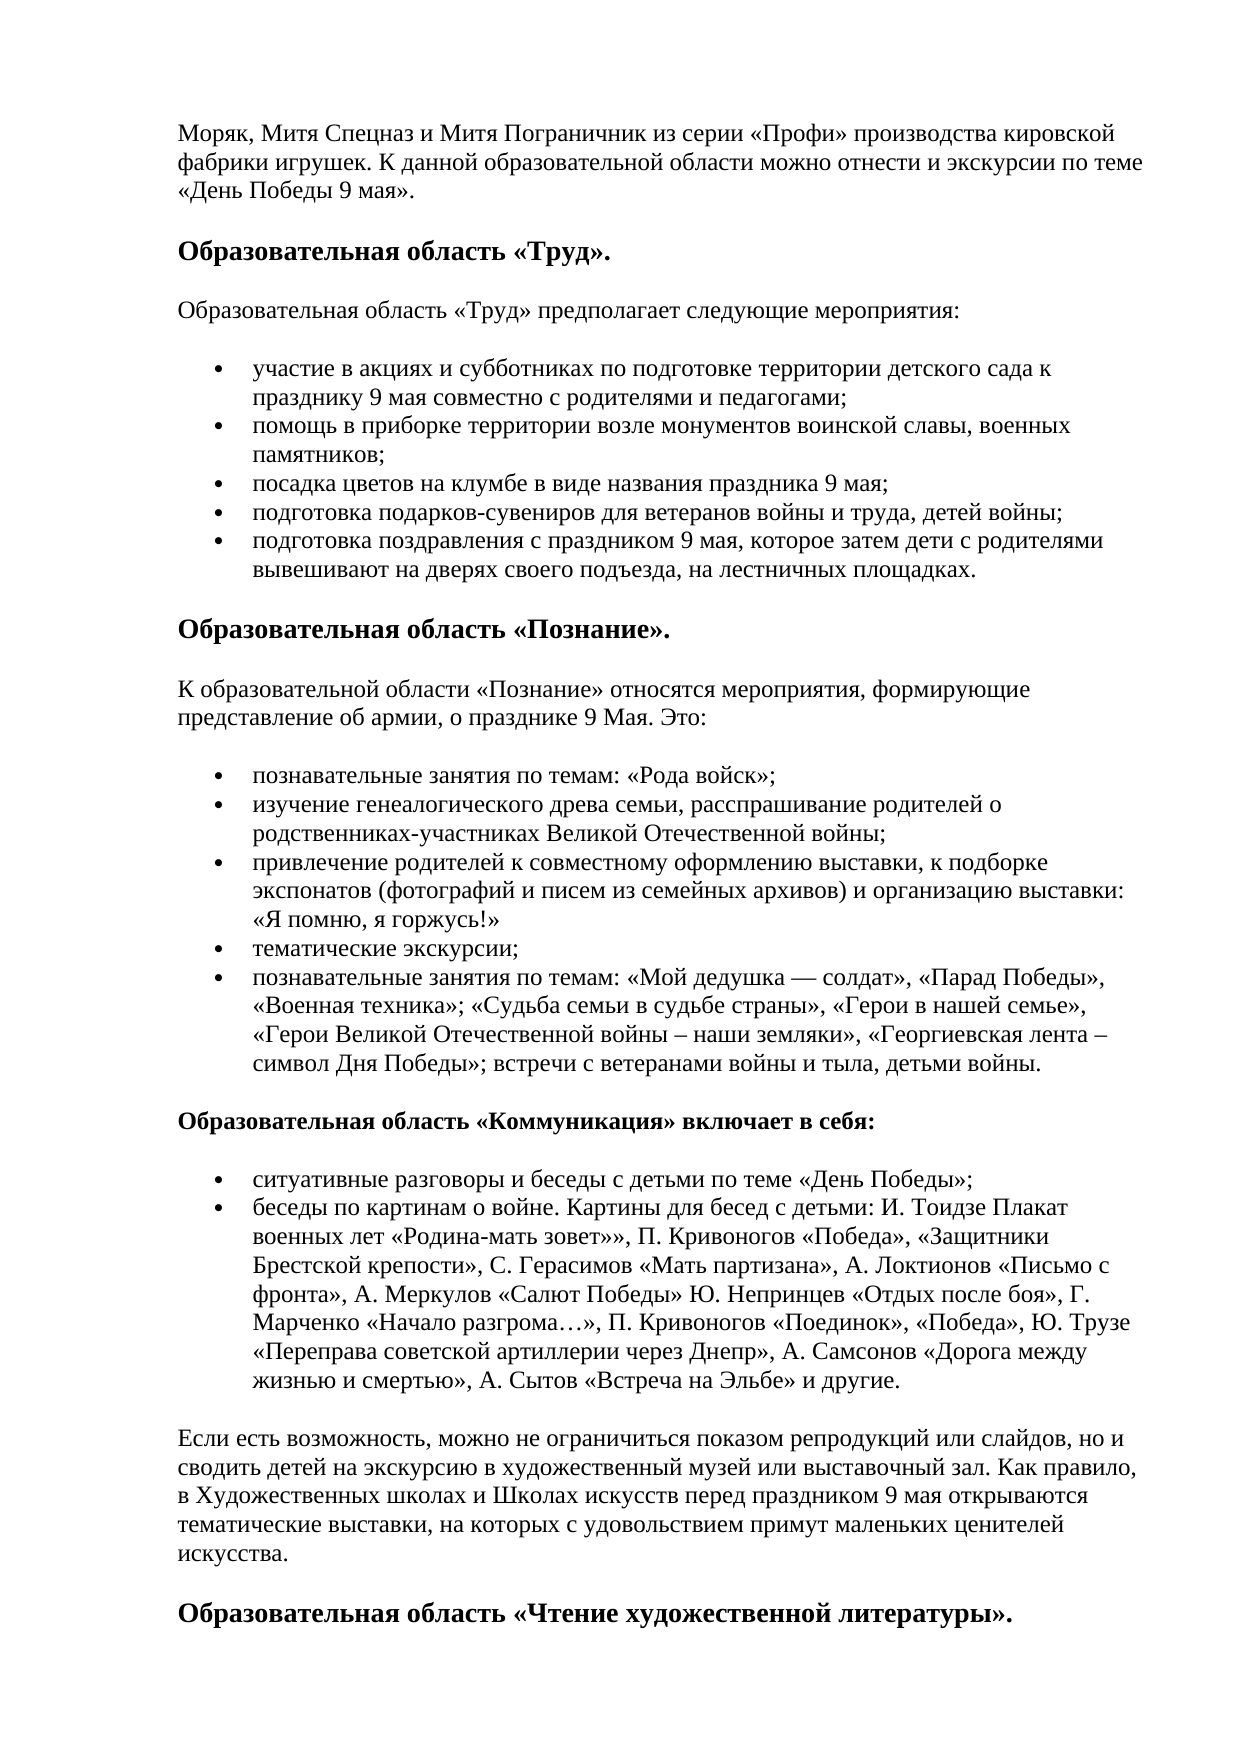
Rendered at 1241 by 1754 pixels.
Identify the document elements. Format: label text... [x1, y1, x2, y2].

list посадка цветов на клумбе в виде названия праздника 9 мая; [215, 468, 1152, 497]
text Образовательная область «Труд». [177, 233, 1152, 266]
list ситуативные разговоры и беседы с детьми по теме «День Победы»; [215, 1164, 1152, 1192]
text Если есть возможность, можно не ограничиться показом репродукций или слайдов, но и сводить детей на экскурсию в художественный музей или выставочный зал. Как правило, в Художественных школах и Школах искусств перед праздником 9 мая открываются тематические выставки, на которых с удовольствием примут маленьких ценителей искусства. [177, 1423, 1152, 1567]
text Образовательная область «Труд» предполагает следующие мероприятия: [177, 295, 1152, 324]
list познавательные занятия по темам: «Мой дедушка — солдат», «Парад Победы», «Военная техника»; «Судьба семьи в судьбе страны», «Герои в нашей семье», «Герои Великой Отечественной войны – наши земляки», «Георгиевская лента – символ Дня Победы»; встречи с ветеранами войны и тыла, детьми войны. [215, 962, 1152, 1077]
text Образовательная область «Коммуникация» включает в себя: [177, 1106, 1152, 1134]
text Образовательная область «Познание». [177, 612, 1152, 644]
list подготовка поздравления с праздником 9 мая, которое затем дети с родителями вывешивают на дверях своего подъезда, на лестничных площадках. [215, 526, 1152, 583]
list помощь в приборке территории возле монументов воинской славы, военных памятников; [215, 411, 1152, 468]
list тематические экскурсии; [215, 933, 1152, 962]
list беседы по картинам о войне. Картины для бесед с детьми: И. Тоидзе Плакат военных лет «Родина-мать зовет»», П. Кривоногов «Победа», «Защитники Брестской крепости», С. Герасимов «Мать партизана», А. Локтионов «Письмо с фронта», А. Меркулов «Салют Победы» Ю. Непринцев «Отдых после боя», Г. Марченко «Начало разгрома…», П. Кривоногов «Поединок», «Победа», Ю. Трузе «Переправа советской артиллерии через Днепр», А. Самсонов «Дорога между жизнью и смертью», А. Сытов «Встреча на Эльбе» и другие. [215, 1192, 1152, 1394]
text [177, 118, 1152, 204]
list изучение генеалогического древа семьи, расспрашивание родителей о родственниках-участниках Великой Отечественной войны; [215, 789, 1152, 847]
list познавательные занятия по темам: «Рода войск»; [215, 760, 1152, 789]
list привлечение родителей к совместному оформлению выставки, к подборке экспонатов (фотографий и писем из семейных архивов) и организацию выставки: «Я помню, я горжусь!» [215, 847, 1152, 933]
list подготовка подарков-сувениров для ветеранов войны и труда, детей войны; [215, 497, 1152, 526]
text К образовательной области «Познание» относятся мероприятия, формирующие представление об армии, о празднике 9 Мая. Это: [177, 674, 1152, 731]
text Образовательная область «Чтение художественной литературы». [177, 1596, 1152, 1628]
list участие в акциях и субботниках по подготовке территории детского сада к празднику 9 мая совместно с родителями и педагогами; [215, 353, 1152, 411]
